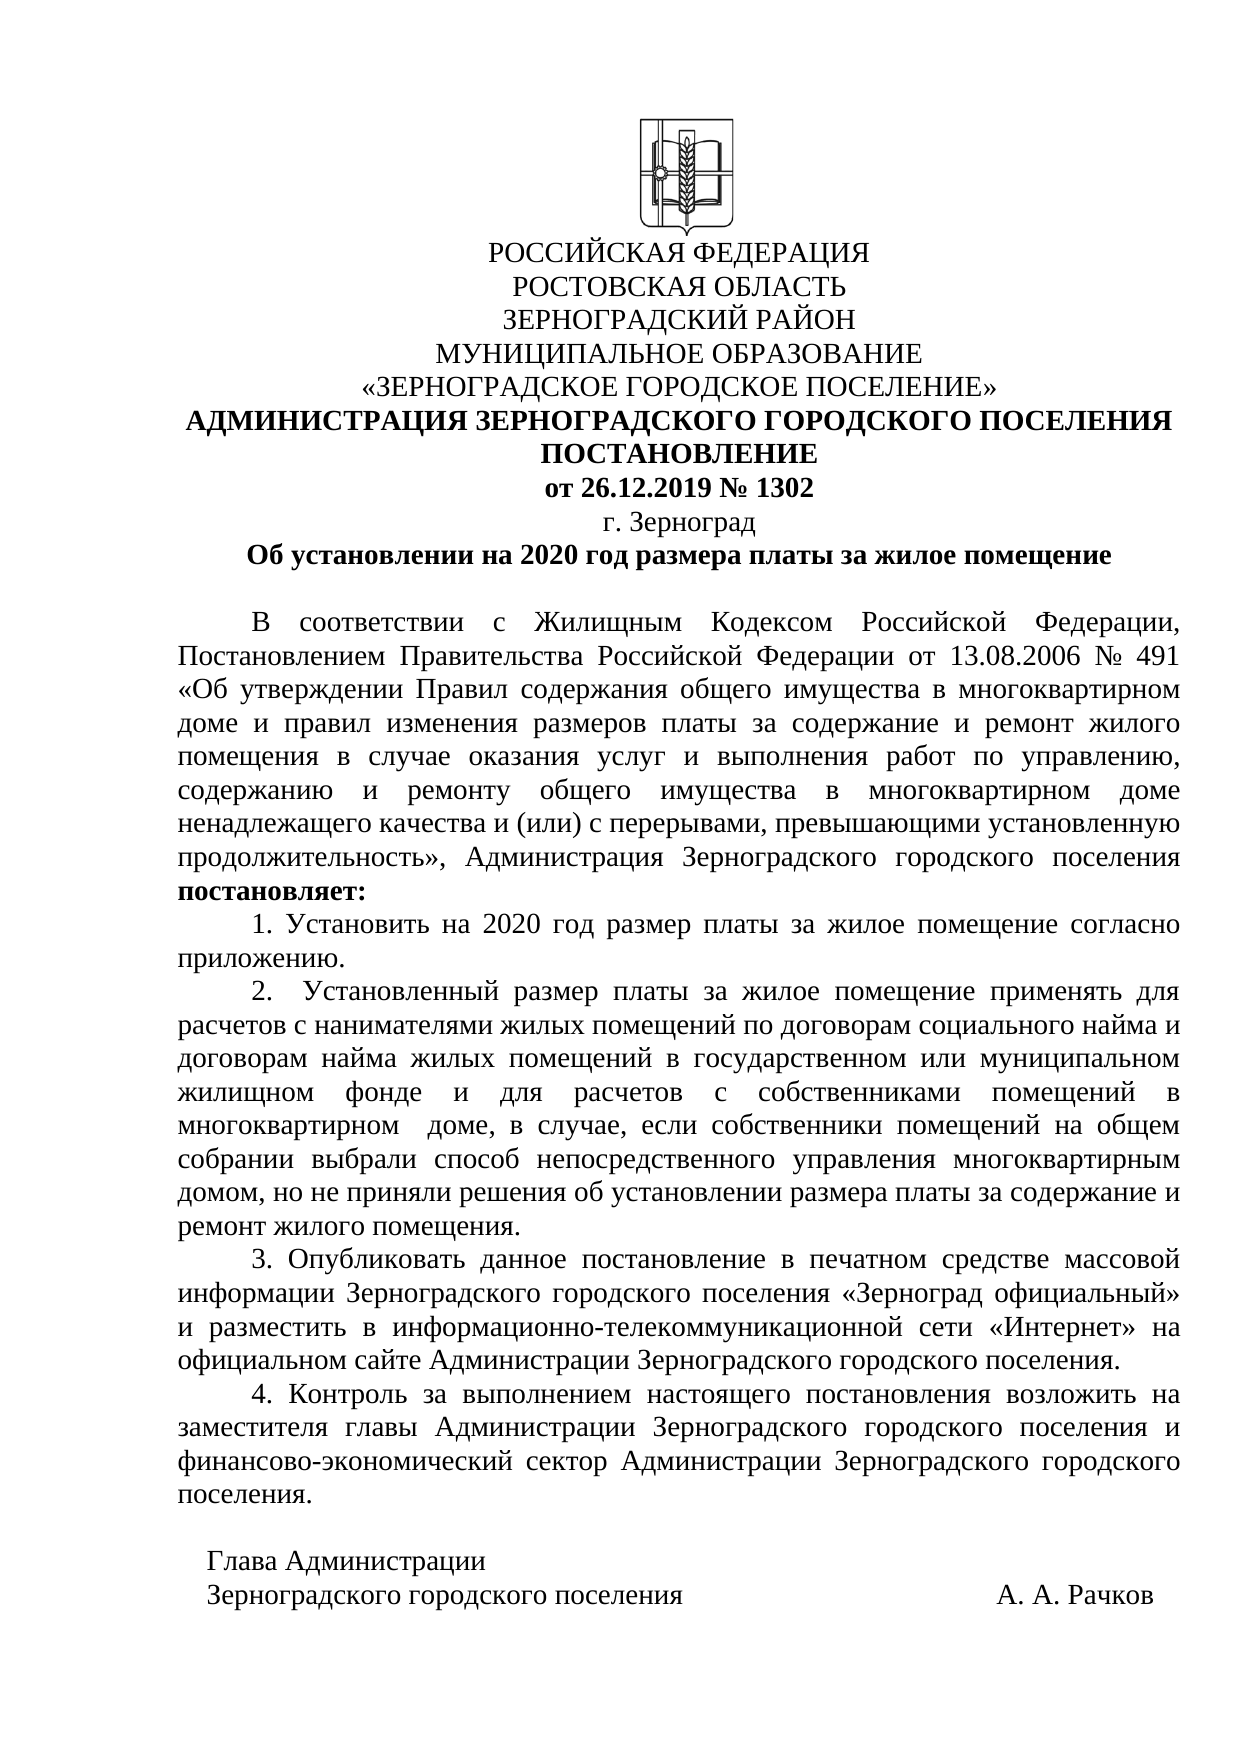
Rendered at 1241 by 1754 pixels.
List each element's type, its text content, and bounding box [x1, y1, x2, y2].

text МУНИЦИПАЛЬНОЕ ОБРАЗОВАНИЕ [177, 336, 1181, 369]
text г. Зерноград [177, 504, 1181, 537]
text РОССИЙСКАЯ ФЕДЕРАЦИЯ [177, 235, 1181, 269]
text 1. Установить на 2020 год размер платы за жилое помещение согласно приложению. [177, 906, 1181, 973]
text В соответствии с Жилищным Кодексом Российской Федерации, Постановлением Правительства Российской Федерации от 13.08.2006 № 491 «Об утверждении Правил содержания общего имущества в многоквартирном доме и правил изменения размеров платы за содержание и ремонт жилого помещения в случае оказания услуг и выполнения работ по управлению, содержанию и ремонту общего имущества в многоквартирном доме ненадлежащего качества и (или) с перерывами, превышающими установленную продолжительность», Администрация Зерноградского городского поселения постановляет: [177, 604, 1181, 906]
text ПОСТАНОВЛЕНИЕ [177, 437, 1181, 470]
text РОСТОВСКАЯ ОБЛАСТЬ [177, 269, 1181, 302]
text Об установлении на 2020 год размера платы за жилое помещение [177, 537, 1181, 571]
text Зерноградского городского поселения А. А. Рачков [177, 1577, 1181, 1611]
text «Зерноградское городское поселение» [177, 369, 1181, 403]
text АДМИНИСТРАЦИЯ ЗЕРНОГРАДСКОГО ГОРОДСКОГО ПОСЕЛЕНИЯ [177, 403, 1181, 437]
picture [639, 118, 734, 236]
text 4. Контроль за выполнением настоящего постановления возложить на заместителя главы Администрации Зерноградского городского поселения и финансово-экономический сектор Администрации Зерноградского городского поселения. [177, 1376, 1181, 1510]
text 2. Установленный размер платы за жилое помещение применять для расчетов с нанимателями жилых помещений по договорам социального найма и договорам найма жилых помещений в государственном или муниципальном жилищном фонде и для расчетов с собственниками помещений в многоквартирном доме, в случае, если собственники помещений на общем собрании выбрали способ непосредственного управления многоквартирным домом, но не приняли решения об установлении размера платы за содержание и ремонт жилого помещения. [177, 973, 1181, 1242]
text Глава Администрации [177, 1543, 1181, 1577]
text ЗЕРНОГРАДСКИЙ РАЙОН [177, 302, 1181, 336]
text 3. Опубликовать данное постановление в печатном средстве массовой информации Зерноградского городского поселения «Зерноград официальный» и разместить в информационно-телекоммуникационной сети «Интернет» на официальном сайте Администрации Зерноградского городского поселения. [177, 1242, 1181, 1376]
text от 26.12.2019 № 1302 [177, 470, 1181, 504]
